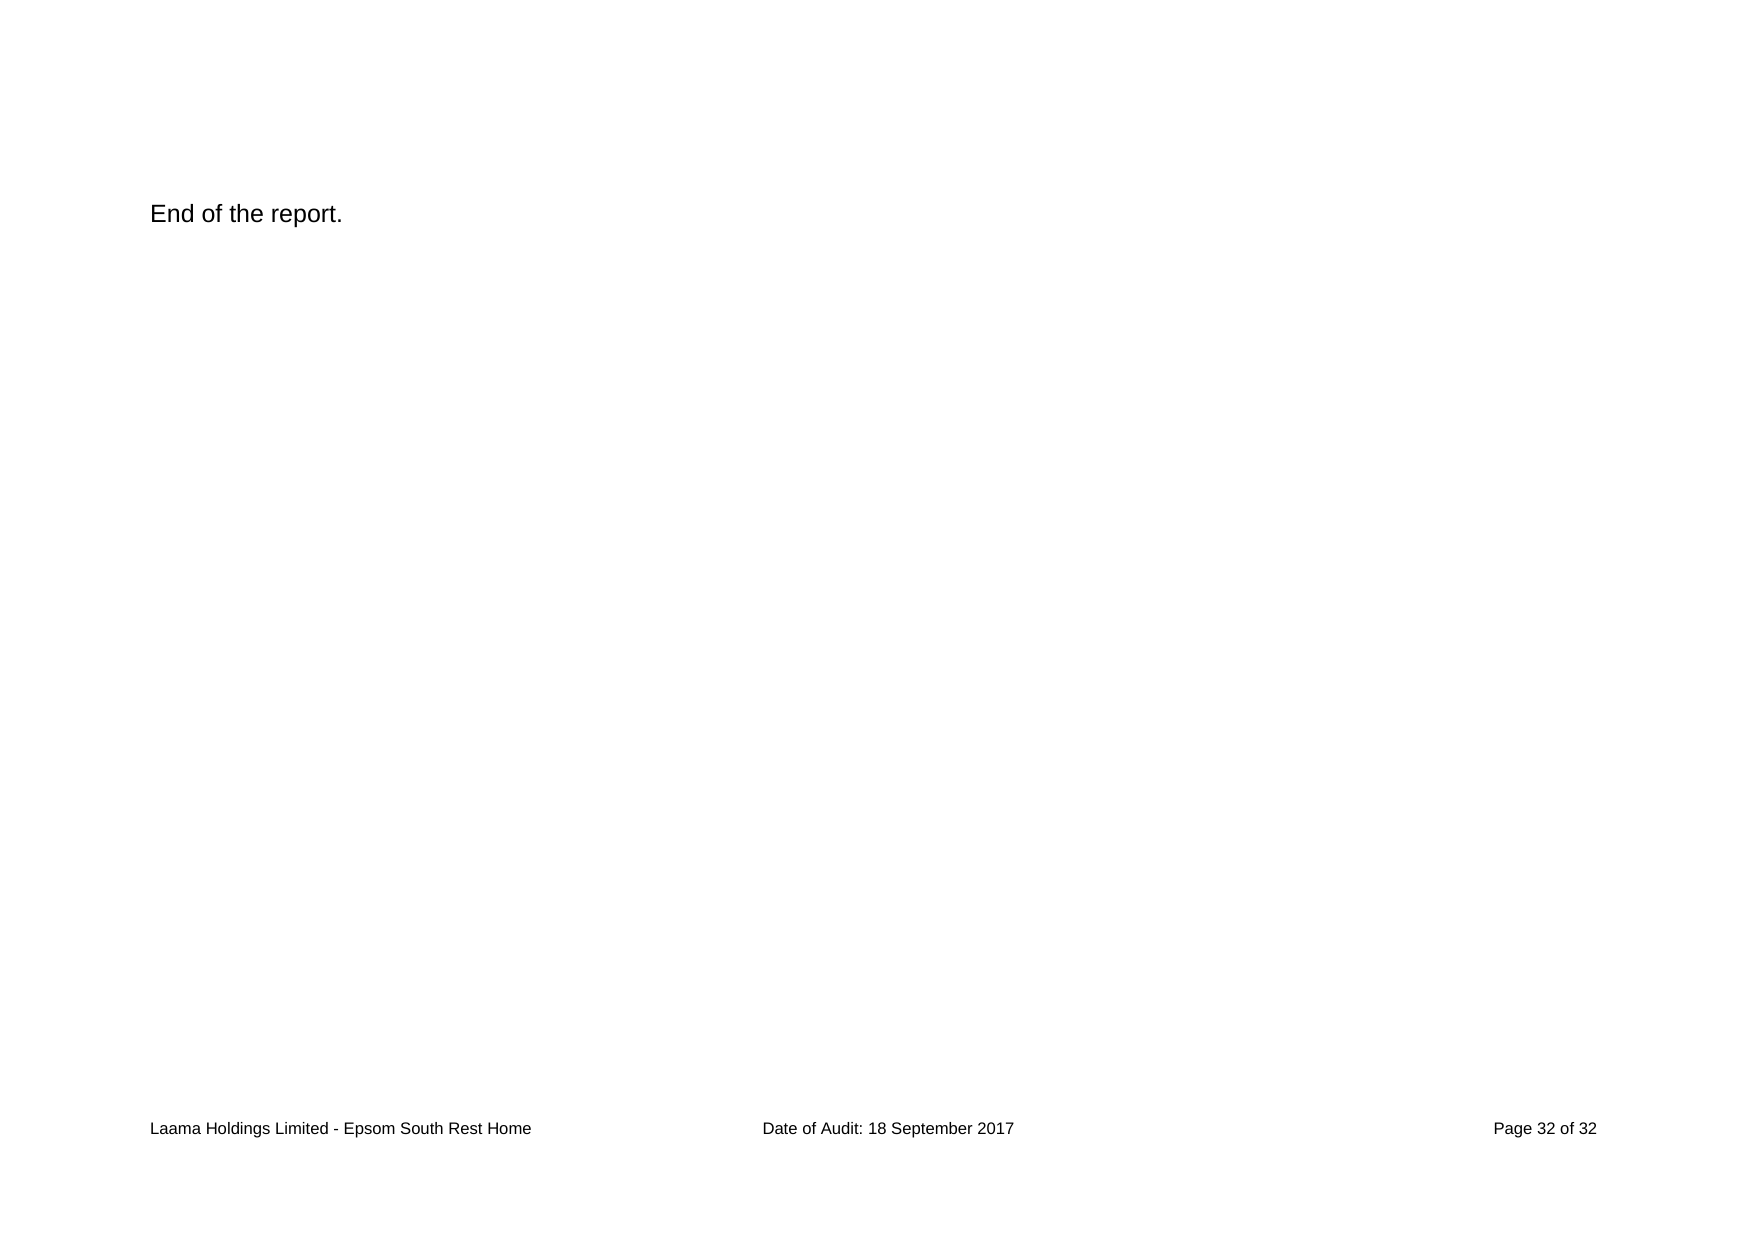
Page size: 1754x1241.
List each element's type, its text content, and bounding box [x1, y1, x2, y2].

text End of the report. [150, 199, 1604, 228]
